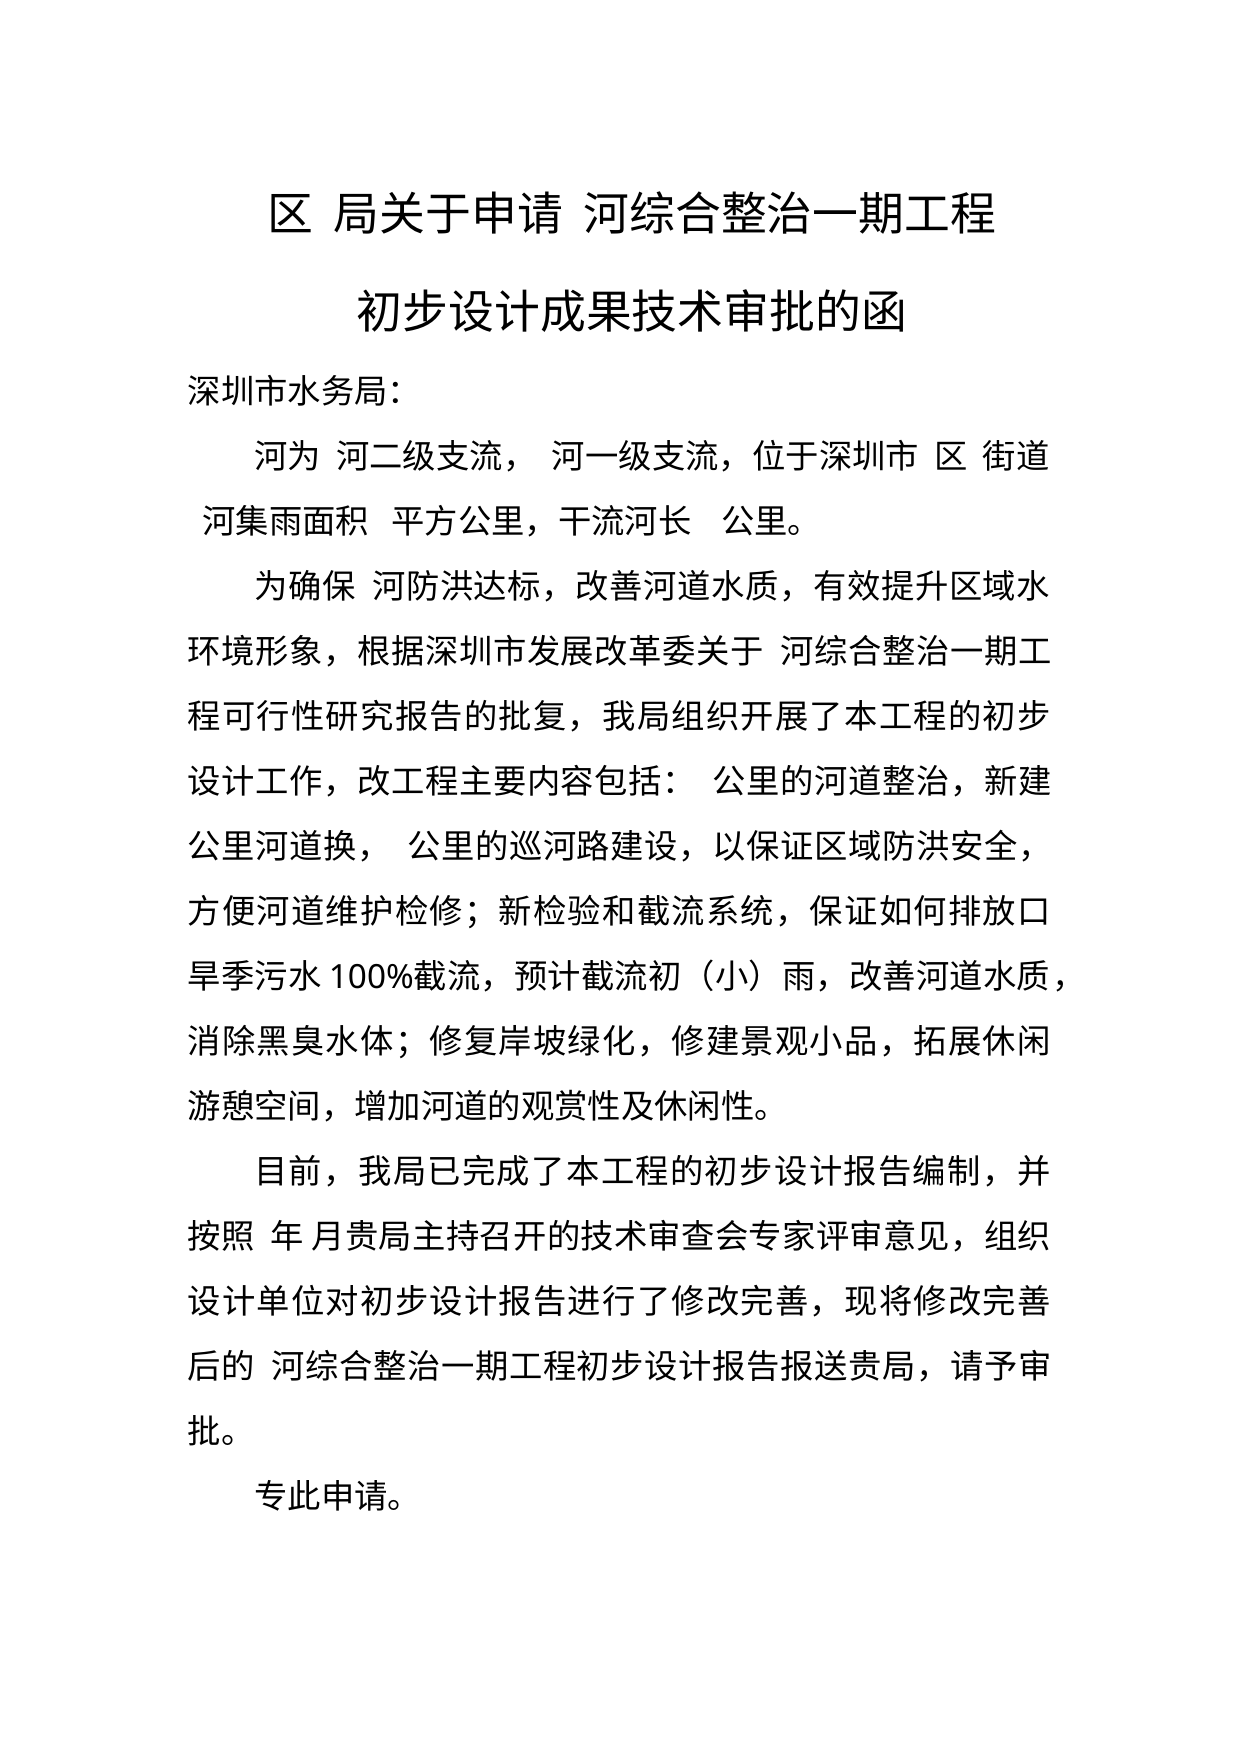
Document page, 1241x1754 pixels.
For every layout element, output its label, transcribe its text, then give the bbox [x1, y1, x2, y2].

text 专此申请。 [187, 1462, 1053, 1527]
text 目前，我局已完成了本工程的初步设计报告编制，并按照 年 月贵局主持召开的技术审查会专家评审意见，组织设计单位对初步设计报告进行了修改完善，现将修改完善后的 河综合整治一期工程初步设计报告报送贵局，请予审批。 [187, 1137, 1053, 1462]
text 区 局关于申请 河综合整治一期工程 [187, 162, 1053, 259]
text 深圳市水务局： [187, 357, 1053, 422]
text 河为 河二级支流， 河一级支流，位于深圳市 区 街道， 河集雨面积 平方公里，干流河长 公里。 [187, 422, 1053, 552]
text 初步设计成果技术审批的函 [187, 259, 1053, 357]
text 为确保 河防洪达标，改善河道水质，有效提升区域水环境形象，根据深圳市发展改革委关于 河综合整治一期工程可行性研究报告的批复，我局组织开展了本工程的初步设计工作，改工程主要内容包括： 公里的河道整治，新建 公里河道换， 公里的巡河路建设，以保证区域防洪安全，方便河道维护检修；新检验和截流系统，保证如何排放口旱季污水100%截流，预计截流初（小）雨，改善河道水质，消除黑臭水体；修复岸坡绿化，修建景观小品，拓展休闲游憩空间，增加河道的观赏性及休闲性。 [187, 552, 1053, 1137]
